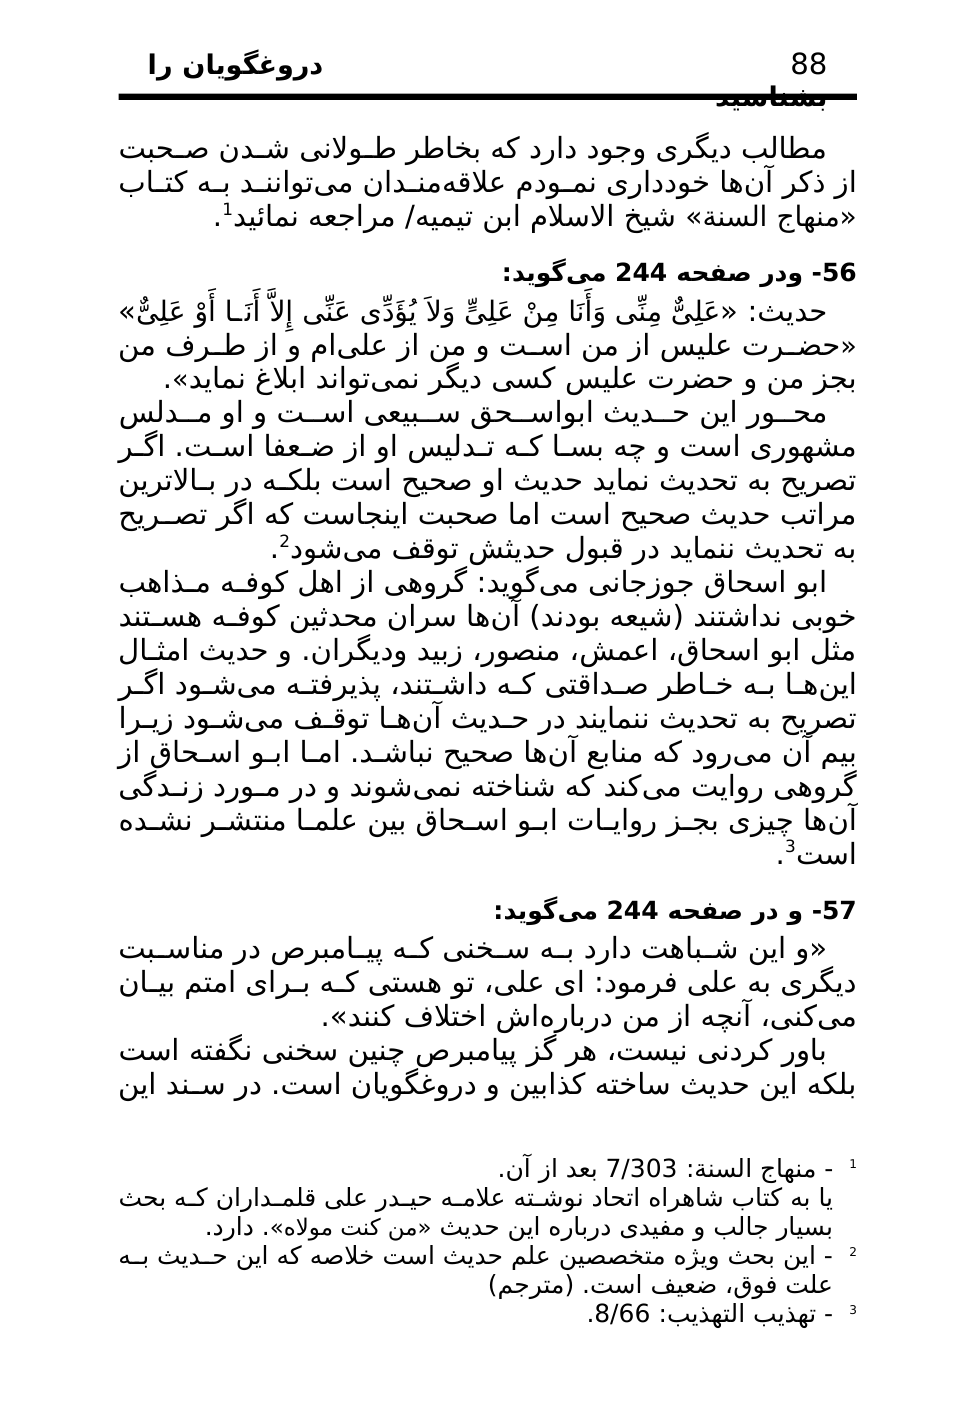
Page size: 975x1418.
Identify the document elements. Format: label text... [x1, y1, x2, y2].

text مطالب دیگری وجود دارد که بخاطر طولانی شدن صحبت از ذکر آن‌ها خودداری نمودم علاقه‌مندان می‌توانند به کتاب «منهاج السنة» شیخ الاسلام ابن تیمیه/ مراجعه نمائید. [118, 132, 857, 233]
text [118, 1033, 857, 1101]
text ابو اسحاق جوزجانی می‌گوید: گروهی از اهل کوفه مذاهب خوبی نداشتند (شیعه بودند) آن‌ها سران محدثین کوفه هستند مثل ابو اسحاق، اعمش، منصور، زبید ودیگران. و حدیث امثال این‌ها به خاطر صداقتی که داشتند، پذیرفته می‌شود اگر تصریح به تحدیث ننمایند در حدیث آن‌ها توقف می‌شود زیرا بیم آن می‌رود که منابع آن‌ها صحیح نباشد. اما ابو اسحاق از گروهی روایت می‌کند که شناخته نمی‌شوند و در مورد زندگی آن‌ها چیزی بجز روایات ابو اسحاق بین علما منتشر نشده است. [118, 566, 857, 871]
text «و این شباهت دارد به سخنی که پیامبرص در مناسبت دیگری به علی فرمود: ای علی، تو هستی که برای امتم بیان می‌کنی، آنچه از من در‌باره‌اش اختلاف کنند». [118, 932, 857, 1033]
text حدیث: «عَلِىٌّ مِنِّى وَأَنَا مِنْ عَلِىٍّ وَلاَ يُؤَدِّى عَنِّى إِلاَّ أَنَا أَوْ عَلِىٌّ» «حضرت علیس از من است و من از علی‌ام و از طرف من بجز من و حضرت علیس کسی دیگر نمی‌تواند ابلاغ نماید». [118, 294, 857, 396]
text محور این حدیث ابواسحق سبیعی است و او مدلس مشهوری است و چه بسا که تدلیس او از ضعفا است. اگر تصریح به تحدیث نماید حدیث او صحیح است بلکه در بالا‌ترین مراتب حدیث صحیح است اما صحبت اینجاست که اگر تصریح به تحدیث ننماید در قبول حدیثش توقف می‌شود. [118, 396, 857, 566]
text 57- و در صفحه 244 می‌گوید: [118, 896, 857, 925]
text 56- ودر صفحه 244 می‌گوید: [118, 258, 857, 288]
